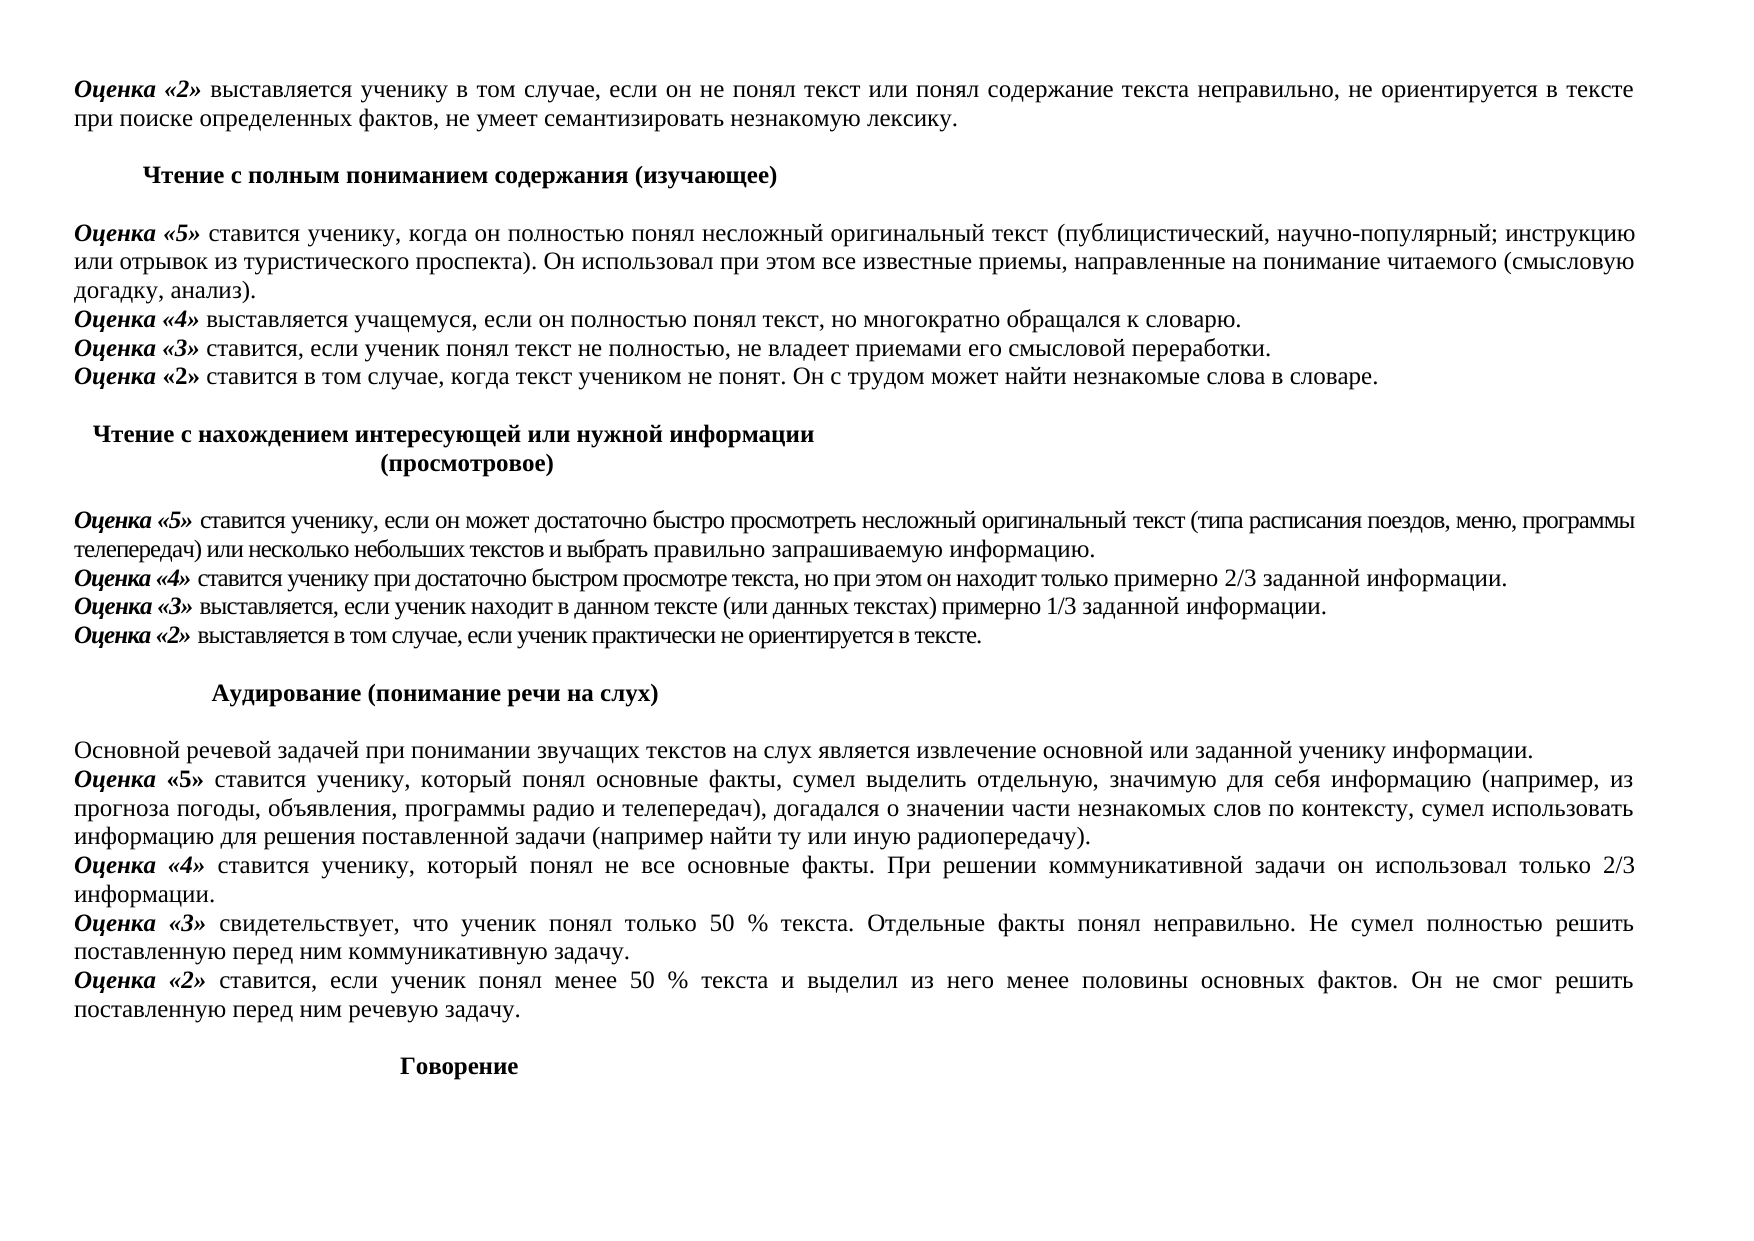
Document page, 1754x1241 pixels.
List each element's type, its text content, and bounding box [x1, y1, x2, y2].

text Оценка «3» свидетельствует, что ученик понял только 50 % текста. Отдельные факты понял неправильно. Не сумел полностью решить поставленную перед ним коммуникативную задачу. [74, 908, 1636, 965]
text Оценка «2» выставляется ученику в том случае, если он не понял текст или понял содержание текста неправильно, не ориентируется в тексте при поиске определенных фактов, не умеет семантизировать незнакомую лексику. [74, 74, 1636, 131]
text Чтение с нахождением интересующей или нужной информации [74, 419, 1636, 448]
text Чтение с полным пониманием содержания (изучающее) [74, 160, 1636, 189]
text Говорение [74, 1051, 1636, 1080]
text Оценка «4» выставляется учащемуся, если он полностью понял текст, но многократно обращался к словарю. [74, 304, 1636, 333]
text Основной речевой задачей при понимании звучащих текстов на слух является извлечение основной или заданной ученику информации. [74, 735, 1636, 764]
text Оценка «4» ставится ученику при достаточно быстром просмотре текста, но при этом он находит только примерно 2/3 заданной информации. [74, 563, 1636, 591]
text Оценка «2» ставится, если ученик понял менее 50 % текста и выделил из него менее половины основных фактов. Он не смог решить поставленную перед ним речевую задачу. [74, 965, 1636, 1023]
text Оценка «4» ставится ученику, который понял не все основные факты. При решении коммуникативной задачи он использовал только 2/3 информации. [74, 850, 1636, 908]
text Оценка «2» ставится в том случае, когда текст учеником не понят. Он с трудом может найти незнакомые слова в словаре. [74, 361, 1636, 390]
text Оценка «2» выставляется в том случае, если ученик практически не ориентируется в тексте. [74, 620, 1636, 649]
text Оценка «3» ставится, если ученик понял текст не полностью, не владеет приемами его смысловой переработки. [74, 333, 1636, 361]
text Оценка «5» ставится ученику, если он может достаточно быстро просмотреть несложный оригинальный текст (типа расписания поездов, меню, программы телепередач) или несколько небольших текстов и выбрать правильно запрашиваемую информацию. [74, 505, 1636, 563]
text Оценка «3» выставляется, если ученик находит в данном тексте (или данных текстах) примерно 1/3 заданной информации. [74, 591, 1636, 620]
text (просмотровое) [74, 448, 1636, 476]
text Оценка «5» ставится ученику, который понял основные факты, сумел выделить отдельную, значимую для себя информацию (например, из прогноза погоды, объявления, программы радио и телепередач), догадался о значении части незнакомых слов по контексту, сумел использовать информацию для решения поставленной задачи (например найти ту или иную радиопередачу). [74, 764, 1636, 850]
text Оценка «5» ставится ученику, когда он полностью понял несложный оригинальный текст (публицистический, научно-популярный; инструкцию или отрывок из туристического проспекта). Он использовал при этом все известные приемы, направленные на понимание читаемого (смысловую догадку, анализ). [74, 218, 1636, 304]
text Аудирование (понимание речи на слух) [74, 678, 1636, 706]
